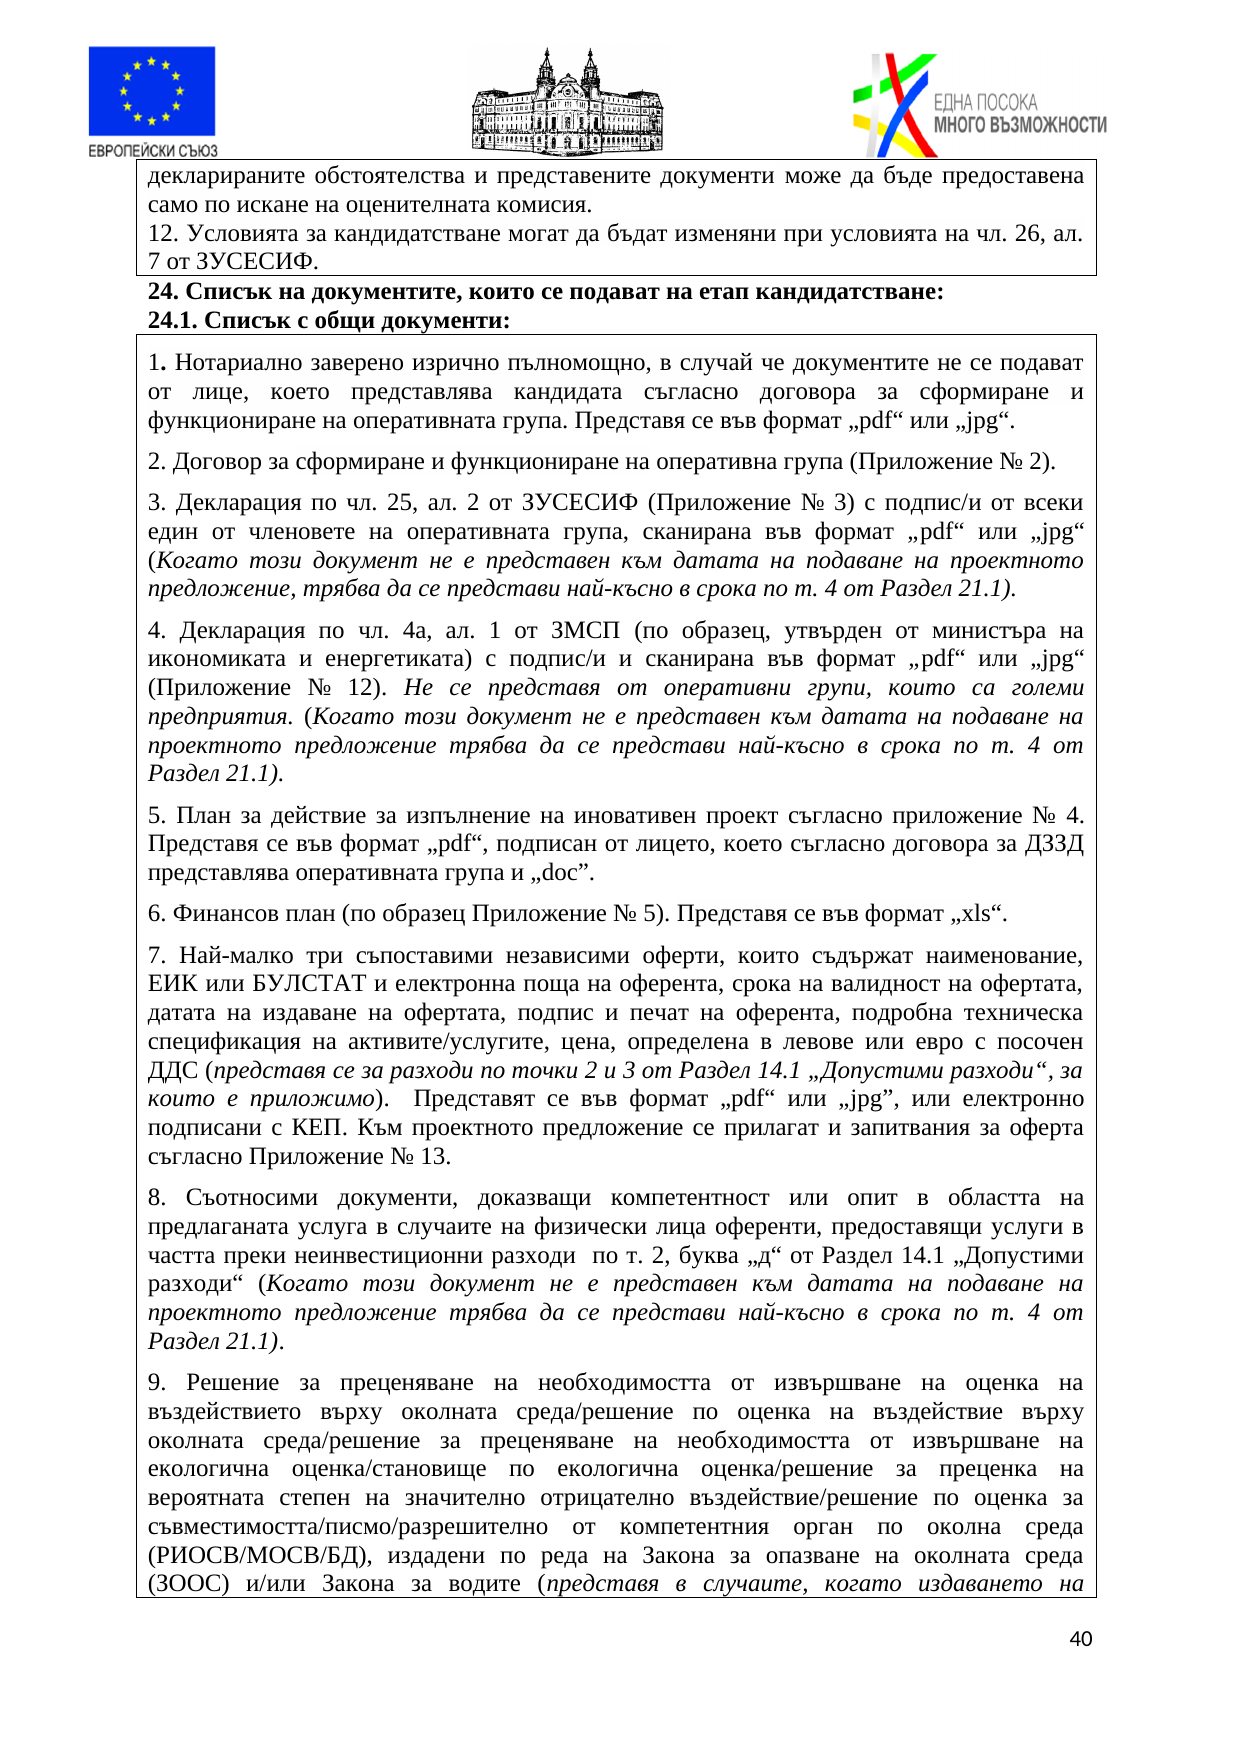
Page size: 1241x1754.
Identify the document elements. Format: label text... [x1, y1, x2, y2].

picture [88, 45, 219, 160]
picture [846, 50, 1110, 160]
subtitle 24. Списък на документите, които се подават на етап кандидатстване: [148, 276, 1092, 305]
picture [467, 44, 671, 159]
subtitle 24.1. Списък с общи документи: [148, 305, 1092, 334]
